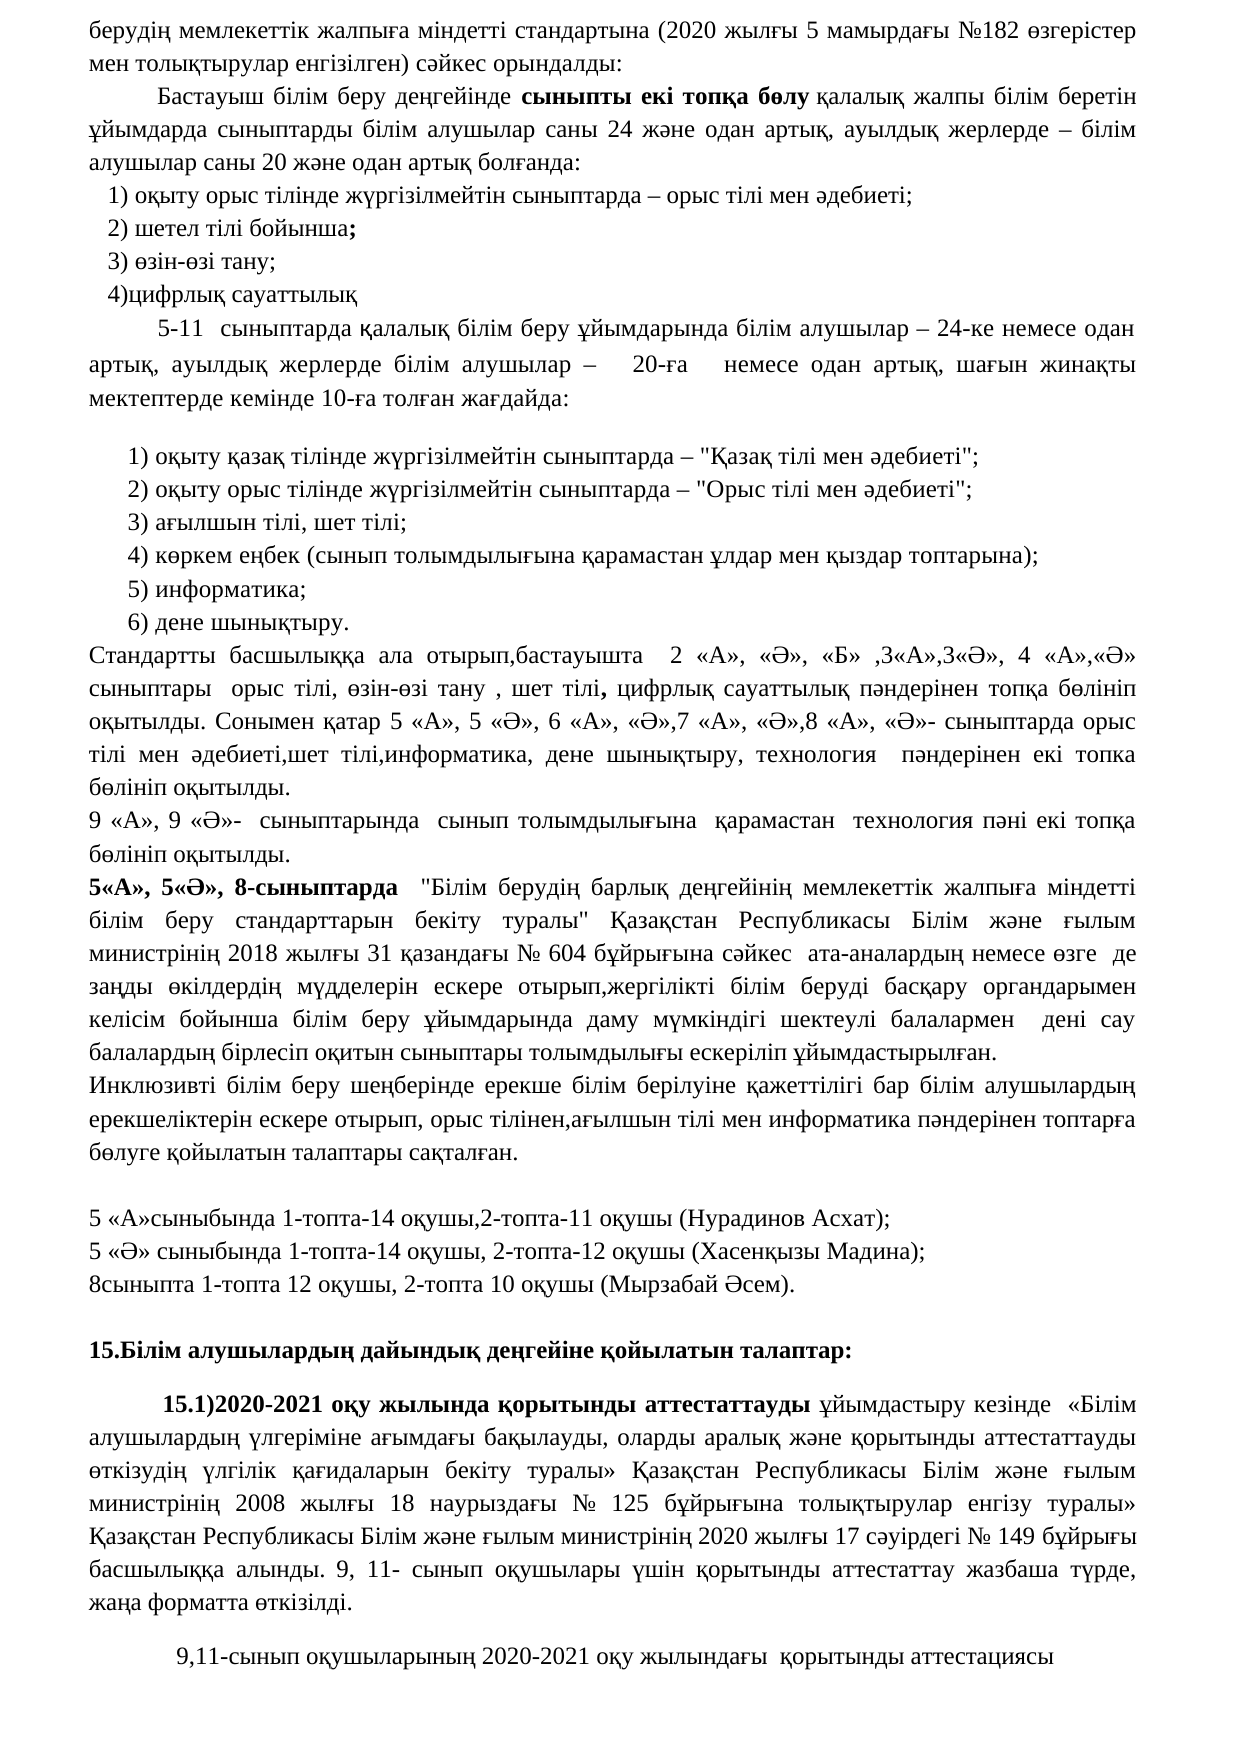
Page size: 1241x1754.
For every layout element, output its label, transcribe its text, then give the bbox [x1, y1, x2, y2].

text 15.1)2020-2021 оқу жылында қорытынды аттестаттауды ұйымдастыру кезінде «Білім алушылардың үлгеріміне ағымдағы бақылауды, оларды аралық және қорытынды аттестаттауды өткізудің үлгілік қағидаларын бекіту туралы» Қазақстан Республикасы Білім және ғылым министрінің 2008 жылғы 18 наурыздағы № 125 бұйрығына толықтырулар енгізу туралы» Қазақстан Республикасы Білім және ғылым министрінің 2020 жылғы 17 сәуірдегі № 149 бұйрығы басшылыққа алынды. 9, 11- сынып оқушылары үшін қорытынды аттестаттау жазбаша түрде, жаңа форматта өткізілді. [89, 1389, 1137, 1616]
text 2) оқыту орыс тілінде жүргізілмейтін сыныптарда – "Орыс тілі мен әдебиеті"; [89, 470, 1137, 503]
text 4) көркем еңбек (сынып толымдылығына қарамастан ұлдар мен қыздар топтарына); [89, 536, 1137, 569]
text 3) өзін-өзі тану; [89, 246, 1137, 275]
text 2) шетел тілі бойынша; [89, 213, 1137, 242]
text 1) оқыту орыс тілінде жүргізілмейтін сыныптарда – орыс тілі мен әдебиеті; [89, 180, 1137, 209]
text 5«А», 5«Ә», 8-сыныптарда "Білім берудің барлық деңгейінің мемлекеттік жалпыға міндетті білім беру стандарттарын бекіту туралы" Қазақстан Республикасы Білім және ғылым министрінің 2018 жылғы 31 қазандағы № 604 бұйрығына сәйкес ата-аналардың немесе өзге де заңды өкілдердің мүдделерін ескере отырып,жергілікті білім беруді басқару органдарымен келісім бойынша білім беру ұйымдарында даму мүмкіндігі шектеулі балалармен дені сау балалардың бірлесіп оқитын сыныптары толымдылығы ескеріліп ұйымдастырылған. [89, 867, 1137, 1066]
text Стандартты басшылыққа ала отырып,бастауышта 2 «А», «Ә», «Б» ,3«А»,3«Ә», 4 «А»,«Ә» сыныптары орыс тілі, өзін-өзі тану , шет тілі, цифрлық сауаттылық пәндерінен топқа бөлініп оқытылды. Сонымен қатар 5 «А», 5 «Ә», 6 «А», «Ә»,7 «А», «Ә»,8 «А», «Ә»- сыныптарда орыс тілі мен әдебиеті,шет тілі,информатика, дене шынықтыру, технология пәндерінен екі топка бөлініп оқытылды. [89, 636, 1137, 801]
text 9 «А», 9 «Ә»- сыныптарында сынып толымдылығына қарамастан технология пәні екі топқа бөлініп оқытылды. [89, 801, 1137, 867]
text 5 «Ә» сыныбында 1-топта-14 оқушы, 2-топта-12 оқушы (Хасенқызы Мадина); [89, 1236, 1137, 1265]
text 6) дене шынықтыру. [89, 602, 1137, 636]
text 8сыныпта 1-топта 12 оқушы, 2-топта 10 оқушы (Мырзабай Әсем). [89, 1269, 1137, 1298]
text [89, 15, 1137, 77]
text 5-11 сыныптарда қалалық білім беру ұйымдарында білім алушылар – 24-ке немесе одан артық, ауылдық жерлерде білім алушылар – 20-ға немесе одан артық, шағын жинақты мектептерде кемінде 10-ға толған жағдайда: [89, 312, 1137, 412]
text 15.Білім алушылардың дайындық деңгейіне қойылатын талаптар: [89, 1335, 1137, 1364]
text Бастауыш білім беру деңгейінде сыныпты екі топқа бөлу қалалық жалпы білім беретін ұйымдарда сыныптарды білім алушылар саны 24 және одан артық, ауылдық жерлерде – білім алушылар саны 20 және одан артық болғанда: [89, 81, 1137, 176]
text Инклюзивті білім беру шеңберінде ерекше білім берілуіне қажеттілігі бар білім алушылардың ерекшеліктерін ескере отырып, орыс тілінен,ағылшын тілі мен информатика пәндерінен топтарға бөлуге қойылатын талаптары сақталған. [89, 1066, 1137, 1166]
text 5) информатика; [89, 569, 1137, 602]
text 4)цифрлық сауаттылық [89, 279, 1137, 308]
text 9,11-сынып оқушыларының 2020-2021 оқу жылындағы қорытынды аттестациясы [89, 1641, 1137, 1670]
text 1) оқыту қазақ тілінде жүргізілмейтін сыныптарда – "Қазақ тілі мен әдебиеті"; [89, 437, 1137, 470]
text 5 «А»сыныбында 1-топта-14 оқушы,2-топта-11 оқушы (Нурадинов Асхат); [89, 1203, 1137, 1232]
text 3) ағылшын тілі, шет тілі; [89, 503, 1137, 536]
